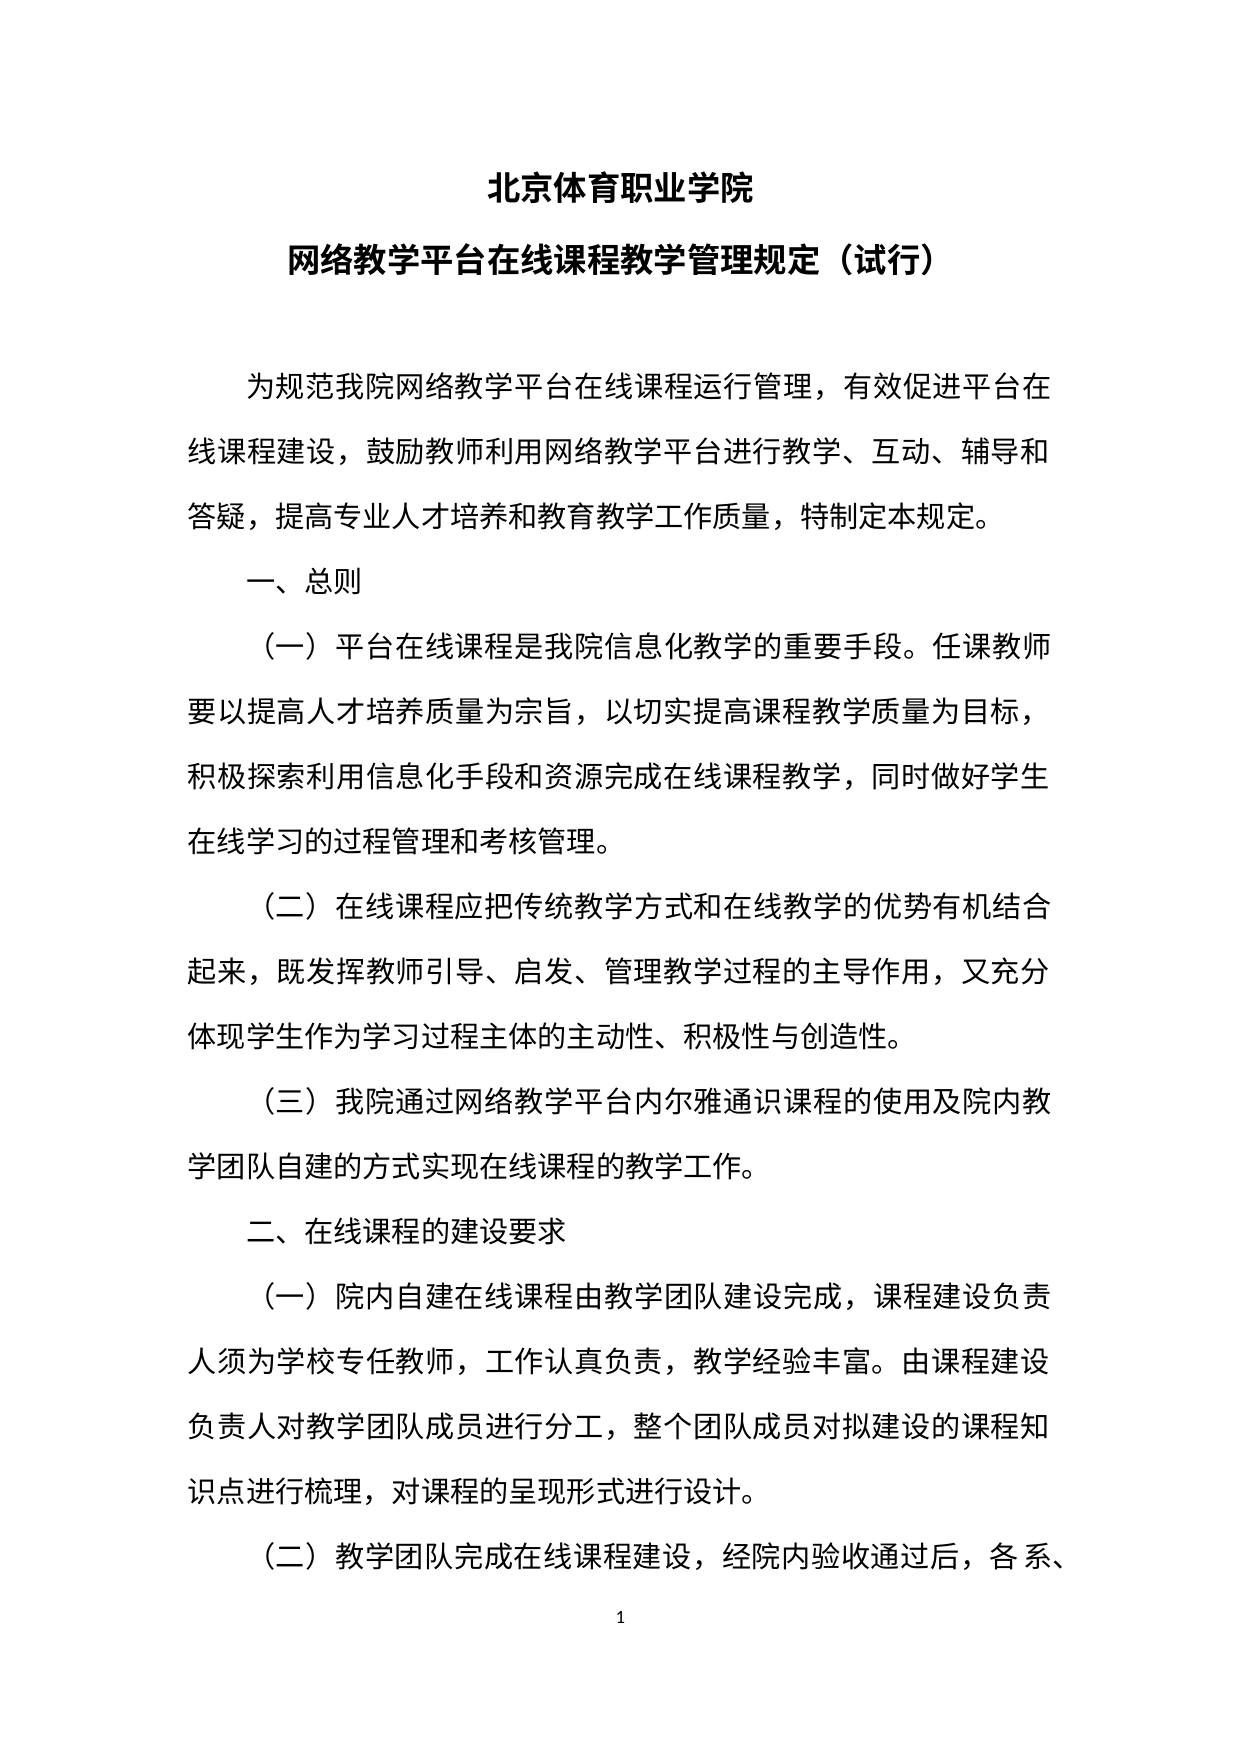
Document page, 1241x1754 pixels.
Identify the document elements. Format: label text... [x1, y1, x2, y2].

text （一）院内自建在线课程由教学团队建设完成，课程建设负责人须为学校专任教师，工作认真负责，教学经验丰富。由课程建设负责人对教学团队成员进行分工，整个团队成员对拟建设的课程知识点进行梳理，对课程的呈现形式进行设计。 [187, 1262, 1053, 1522]
subtitle 北京体育职业学院 [187, 162, 1053, 210]
text 为规范我院网络教学平台在线课程运行管理，有效促进平台在线课程建设，鼓励教师利用网络教学平台进行教学、互动、辅导和答疑，提高专业人才培养和教育教学工作质量，特制定本规定。 [187, 352, 1053, 547]
text 一、总则 [187, 547, 1053, 612]
text （二）在线课程应把传统教学方式和在线教学的优势有机结合起来，既发挥教师引导、启发、管理教学过程的主导作用，又充分体现学生作为学习过程主体的主动性、积极性与创造性。 [187, 872, 1053, 1067]
text 二、在线课程的建设要求 [187, 1197, 1053, 1262]
text （一）平台在线课程是我院信息化教学的重要手段。任课教师要以提高人才培养质量为宗旨，以切实提高课程教学质量为目标，积极探索利用信息化手段和资源完成在线课程教学，同时做好学生在线学习的过程管理和考核管理。 [187, 612, 1053, 872]
subtitle 网络教学平台在线课程教学管理规定（试行） [187, 234, 1053, 282]
text （三）我院通过网络教学平台内尔雅通识课程的使用及院内教学团队自建的方式实现在线课程的教学工作。 [187, 1067, 1053, 1197]
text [187, 1522, 1053, 1587]
